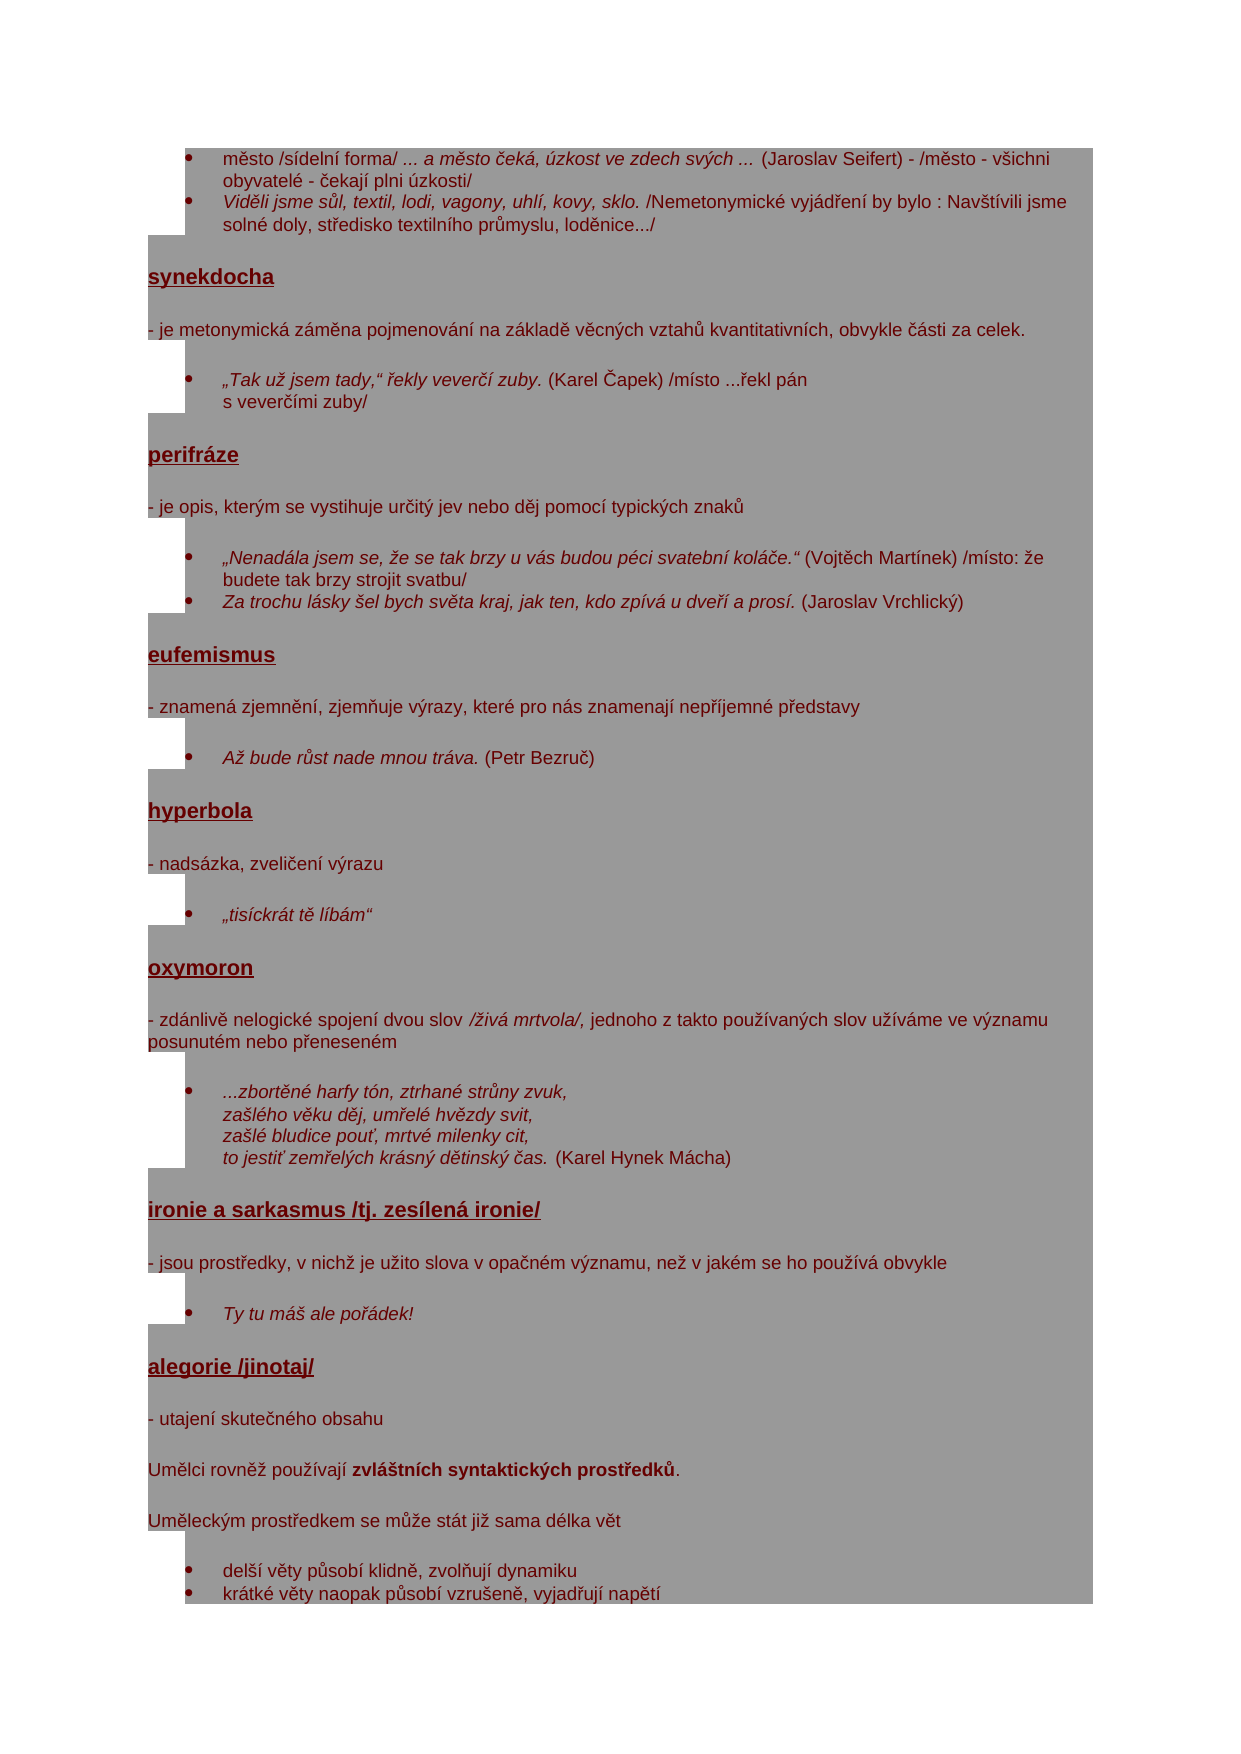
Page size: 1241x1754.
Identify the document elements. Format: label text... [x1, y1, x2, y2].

text eufemismus [148, 642, 1093, 667]
list Za trochu lásky šel bych světa kraj, jak ten, kdo zpívá u dveří a prosí. (Jaroslav Vrchlický) [185, 591, 1093, 613]
text oxymoron [148, 955, 1093, 980]
list krátké věty naopak působí vzrušeně, vyjadřují napětí [185, 1582, 1093, 1604]
text perifráze [148, 442, 1093, 467]
text - je metonymická záměna pojmenování na základě věcných vztahů kvantitativních, obvykle části za celek. [148, 318, 1093, 340]
list „tisíckrát tě líbám“ [185, 903, 1093, 926]
text - zdánlivě nelogické spojení dvou slov /živá mrtvola/, jednoho z takto používaných slov užíváme ve významu posunutém nebo přeneseném [148, 1009, 1093, 1052]
list delší věty působí klidně, zvolňují dynamiku [185, 1560, 1093, 1582]
text Uměleckým prostředkem se může stát již sama délka vět [148, 1509, 1093, 1531]
text - nadsázka, zveličení výrazu [148, 853, 1093, 874]
text Umělci rovněž používají zvláštních syntaktických prostředků. [148, 1459, 1093, 1480]
list ...zbortěné harfy tón, ztrhané strůny zvuk, zašlého věku děj, umřelé hvězdy svit, zašlé bludice pouť, mrtvé milenky cit, to jestiť zemřelých krásný dětinský čas. (Karel Hynek Mácha) [185, 1081, 1093, 1168]
list Viděli jsme sůl, textil, lodi, vagony, uhlí, kovy, sklo. /Nemetonymické vyjádření by bylo : Navštívili jsme solné doly, středisko textilního průmyslu, loděnice.../ [185, 191, 1093, 235]
list „Nenadála jsem se, že se tak brzy u vás budou péci svatební koláče.“ (Vojtěch Martínek) /místo: že budete tak brzy strojit svatbu/ [185, 547, 1093, 591]
list město /sídelní forma/ ... a město čeká, úzkost ve zdech svých ... (Jaroslav Seifert) - /město - všichni obyvatelé - čekají plni úzkosti/ [185, 148, 1093, 191]
list Ty tu máš ale pořádek! [185, 1302, 1093, 1324]
text - jsou prostředky, v nichž je užito slova v opačném významu, než v jakém se ho používá obvykle [148, 1252, 1093, 1273]
text hyperbola [148, 798, 1093, 823]
text - znamená zjemnění, zjemňuje výrazy, které pro nás znamenají nepříjemné představy [148, 696, 1093, 718]
text synekdocha [148, 264, 1093, 289]
text alegorie /jinotaj/ [148, 1354, 1093, 1379]
text ironie a sarkasmus /tj. zesílená ironie/ [148, 1197, 1093, 1222]
text - utajení skutečného obsahu [148, 1408, 1093, 1429]
list „Tak už jsem tady,“ řekly veverčí zuby. (Karel Čapek) /místo ...řekl pán s veverčími zuby/ [185, 369, 1093, 413]
list Až bude růst nade mnou tráva. (Petr Bezruč) [185, 747, 1093, 769]
text - je opis, kterým se vystihuje určitý jev nebo děj pomocí typických znaků [148, 496, 1093, 518]
